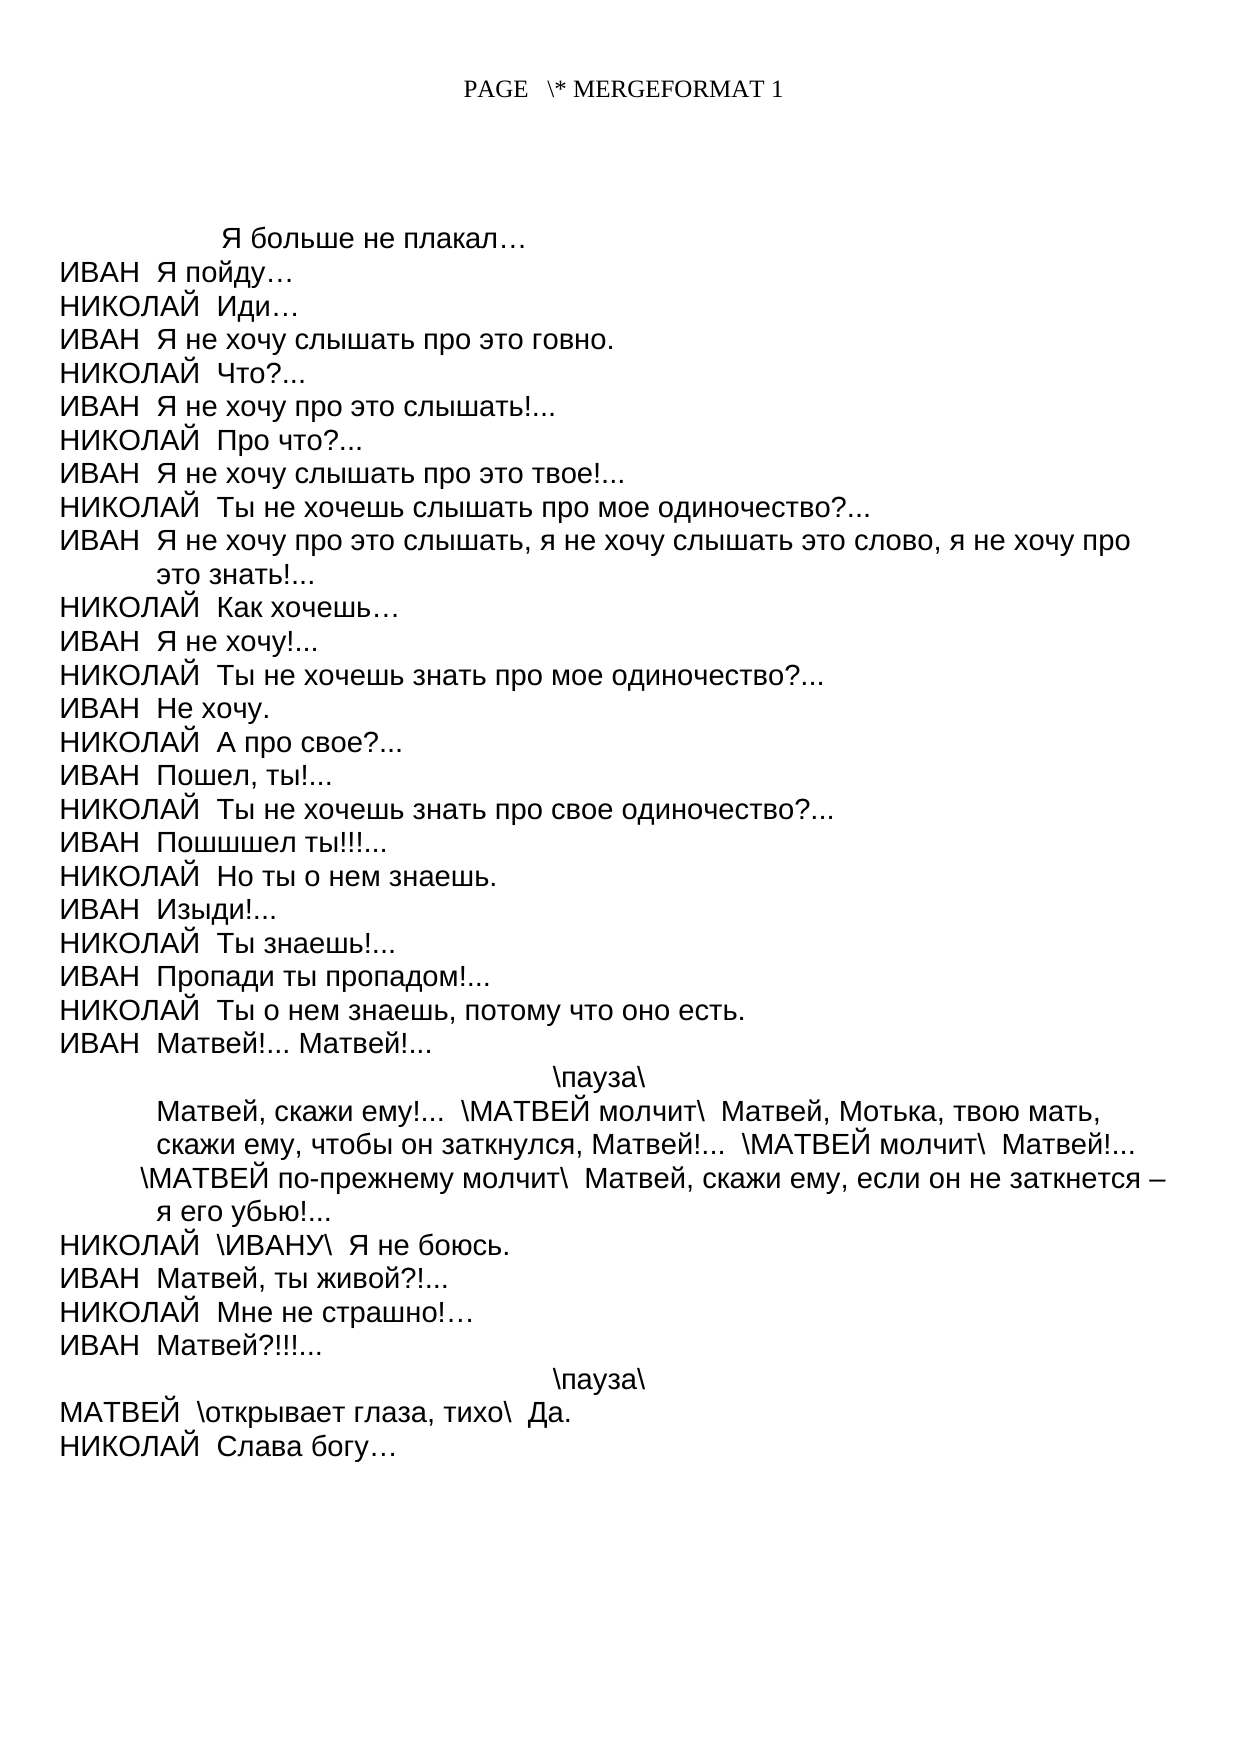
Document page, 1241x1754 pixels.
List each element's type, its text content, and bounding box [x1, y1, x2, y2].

text скажи ему, чтобы он заткнулся, Матвей!... \МАТВЕЙ молчит\ Матвей!... [59, 1127, 1181, 1161]
text \пауза\ [59, 1060, 1181, 1094]
text НИКОЛАЙ Но ты о нем знаешь. [59, 859, 1181, 892]
text ИВАН Пропади ты пропадом!... [59, 959, 1181, 993]
text ИВАН Матвей, ты живой?!... [59, 1261, 1181, 1295]
text НИКОЛАЙ Иди… [59, 289, 1181, 322]
text ИВАН Я не хочу про это слышать!... [59, 389, 1181, 423]
text ИВАН Не хочу. [59, 691, 1181, 725]
text ИВАН Пошшшел ты!!!... [59, 825, 1181, 859]
text Я больше не плакал… [59, 222, 1181, 255]
text НИКОЛАЙ Что?... [59, 356, 1181, 389]
text МАТВЕЙ \открывает глаза, тихо\ Да. [59, 1396, 1181, 1429]
text \МАТВЕЙ по-прежнему молчит\ Матвей, скажи ему, если он не заткнется – [59, 1161, 1181, 1194]
text НИКОЛАЙ Ты о нем знаешь, потому что оно есть. [59, 993, 1181, 1027]
text \пауза\ [59, 1362, 1181, 1396]
text НИКОЛАЙ Слава богу… [59, 1429, 1181, 1463]
text ИВАН Я не хочу слышать про это твое!... [59, 456, 1181, 490]
text ИВАН Пошел, ты!... [59, 758, 1181, 792]
text ИВАН Я не хочу про это слышать, я не хочу слышать это слово, я не хочу про [59, 523, 1181, 557]
text НИКОЛАЙ Как хочешь… [59, 591, 1181, 624]
text НИКОЛАЙ Ты не хочешь слышать про мое одиночество?... [59, 490, 1181, 523]
text НИКОЛАЙ Ты не хочешь знать про свое одиночество?... [59, 792, 1181, 825]
text НИКОЛАЙ \ИВАНУ\ Я не боюсь. [59, 1228, 1181, 1261]
text НИКОЛАЙ Мне не страшно!… [59, 1295, 1181, 1328]
text ИВАН Я пойду… [59, 255, 1181, 289]
text ИВАН Матвей?!!!... [59, 1328, 1181, 1362]
text НИКОЛАЙ Ты не хочешь знать про мое одиночество?... [59, 658, 1181, 691]
text это знать!... [59, 557, 1181, 591]
text я его убью!... [59, 1194, 1181, 1228]
text Матвей, скажи ему!... \МАТВЕЙ молчит\ Матвей, Мотька, твою мать, [59, 1094, 1181, 1127]
text ИВАН Я не хочу слышать про это говно. [59, 322, 1181, 356]
text НИКОЛАЙ А про свое?... [59, 725, 1181, 758]
text НИКОЛАЙ Ты знаешь!... [59, 926, 1181, 959]
text ИВАН Матвей!... Матвей!... [59, 1027, 1181, 1060]
text ИВАН Изыди!... [59, 892, 1181, 926]
text ИВАН Я не хочу!... [59, 624, 1181, 658]
text НИКОЛАЙ Про что?... [59, 423, 1181, 456]
